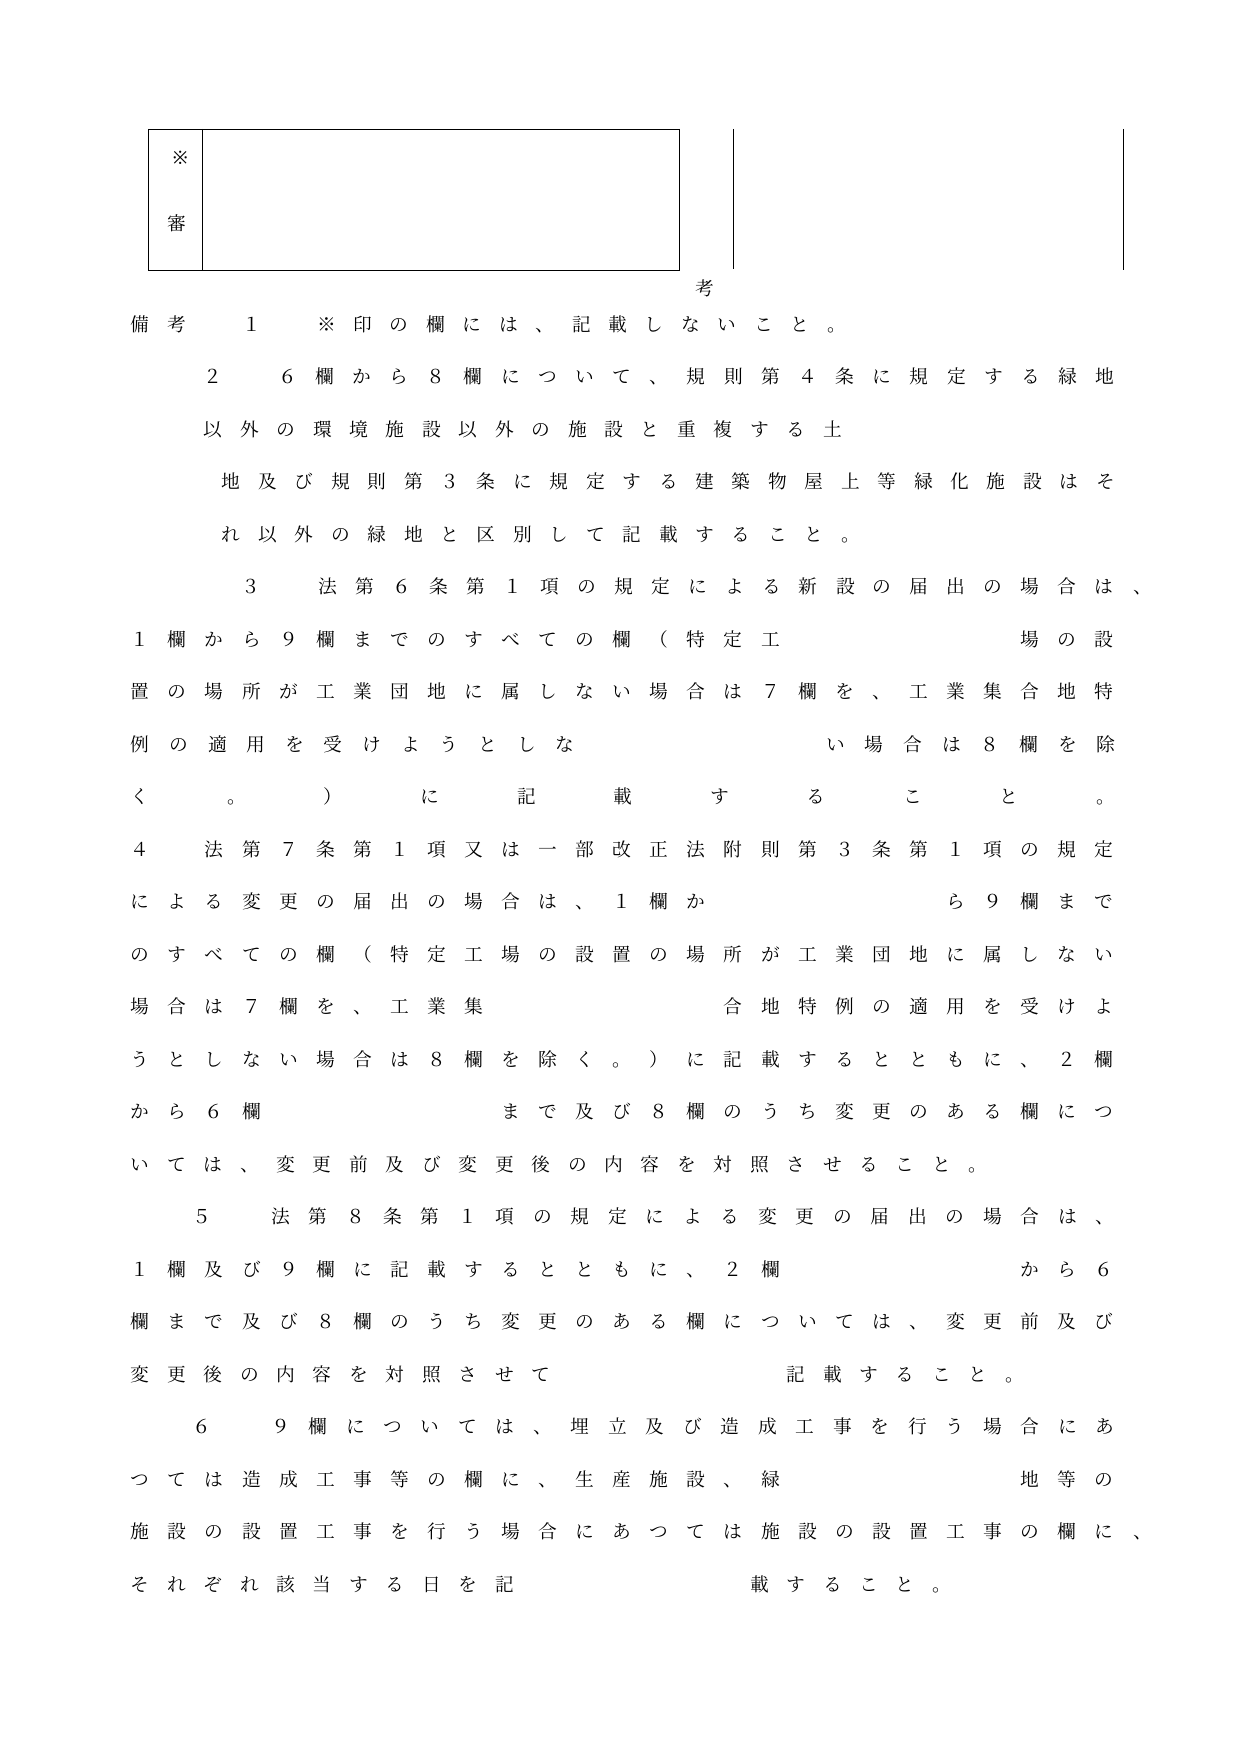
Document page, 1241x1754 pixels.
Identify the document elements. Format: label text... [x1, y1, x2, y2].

table_cell [203, 130, 679, 269]
text ６ ９欄については、埋立及び造成工事を行う場合にあつては造成工事等の欄に、生産施設、緑 地等の施設の設置工事を行う場合にあつては施設の設置工事の欄に、それぞれ該当する日を記 載すること。 [131, 1399, 1133, 1609]
table_cell ※ 審 査 結 果 [149, 130, 202, 269]
text ５ 法第８条第１項の規定による変更の届出の場合は、１欄及び９欄に記載するとともに、２欄 から６欄まで及び８欄のうち変更のある欄については、変更前及び変更後の内容を対照させて 記載すること。 [131, 1189, 1133, 1399]
text ２ ６欄から８欄について、規則第４条に規定する緑地以外の環境施設以外の施設と重複する土 [193, 349, 1133, 454]
text ３ 法第６条第１項の規定による新設の届出の場合は、１欄から９欄までのすべての欄（特定工 場の設置の場所が工業団地に属しない場合は７欄を、工業集合地特例の適用を受けようとしな い場合は８欄を除く。）に記載すること。 ４ 法第７条第１項又は一部改正法附則第３条第１項の規定による変更の届出の場合は、１欄か ら９欄までのすべての欄（特定工場の設置の場所が工業団地に属しない場合は７欄を、工業集 合地特例の適用を受けようとしない場合は８欄を除く。）に記載するとともに、２欄から６欄 まで及び８欄のうち変更のある欄については、変更前及び変更後の内容を対照させること。 [131, 559, 1133, 1189]
text 地及び規則第３条に規定する建築物屋上等緑化施設はそれ以外の緑地と区別して記載すること。 [217, 454, 1133, 559]
text 備考 １ ※印の欄には、記載しないこと。 [131, 297, 1133, 349]
